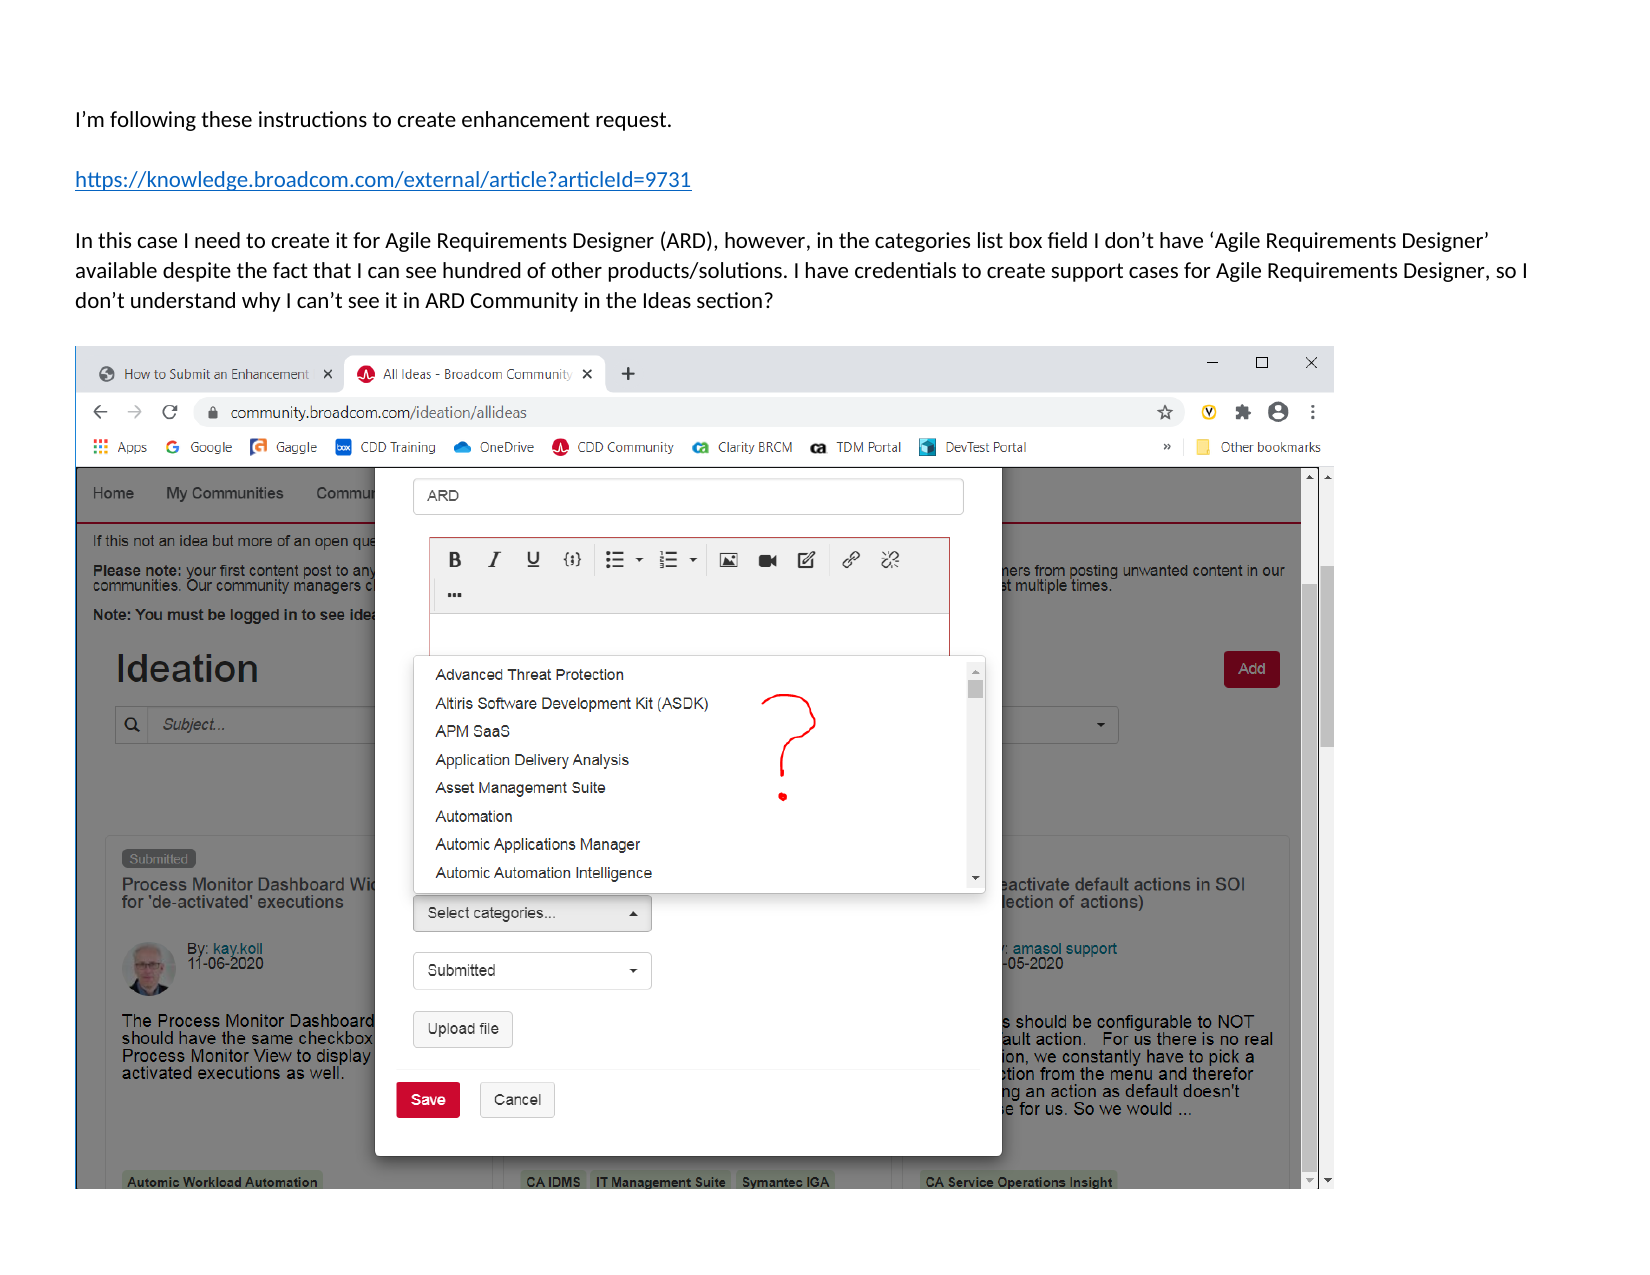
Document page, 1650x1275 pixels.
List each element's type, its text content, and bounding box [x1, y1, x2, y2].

text I’m following these instructions to create enhancement request. [75, 105, 1575, 133]
text In this case I need to create it for Agile Requirements Designer (ARD), however, in the categories list box field I don’t have ‘Agile Requirements Designer’ available despite the fact that I can see hundred of other products/solutions. I have credentials to create support cases for Agile Requirements Designer, so I don’t understand why I can’t see it in ARD Community in the Ideas section? [75, 226, 1575, 314]
text https://knowledge.broadcom.com/external/article?articleId=9731 [75, 166, 1575, 194]
picture [75, 346, 1334, 1189]
